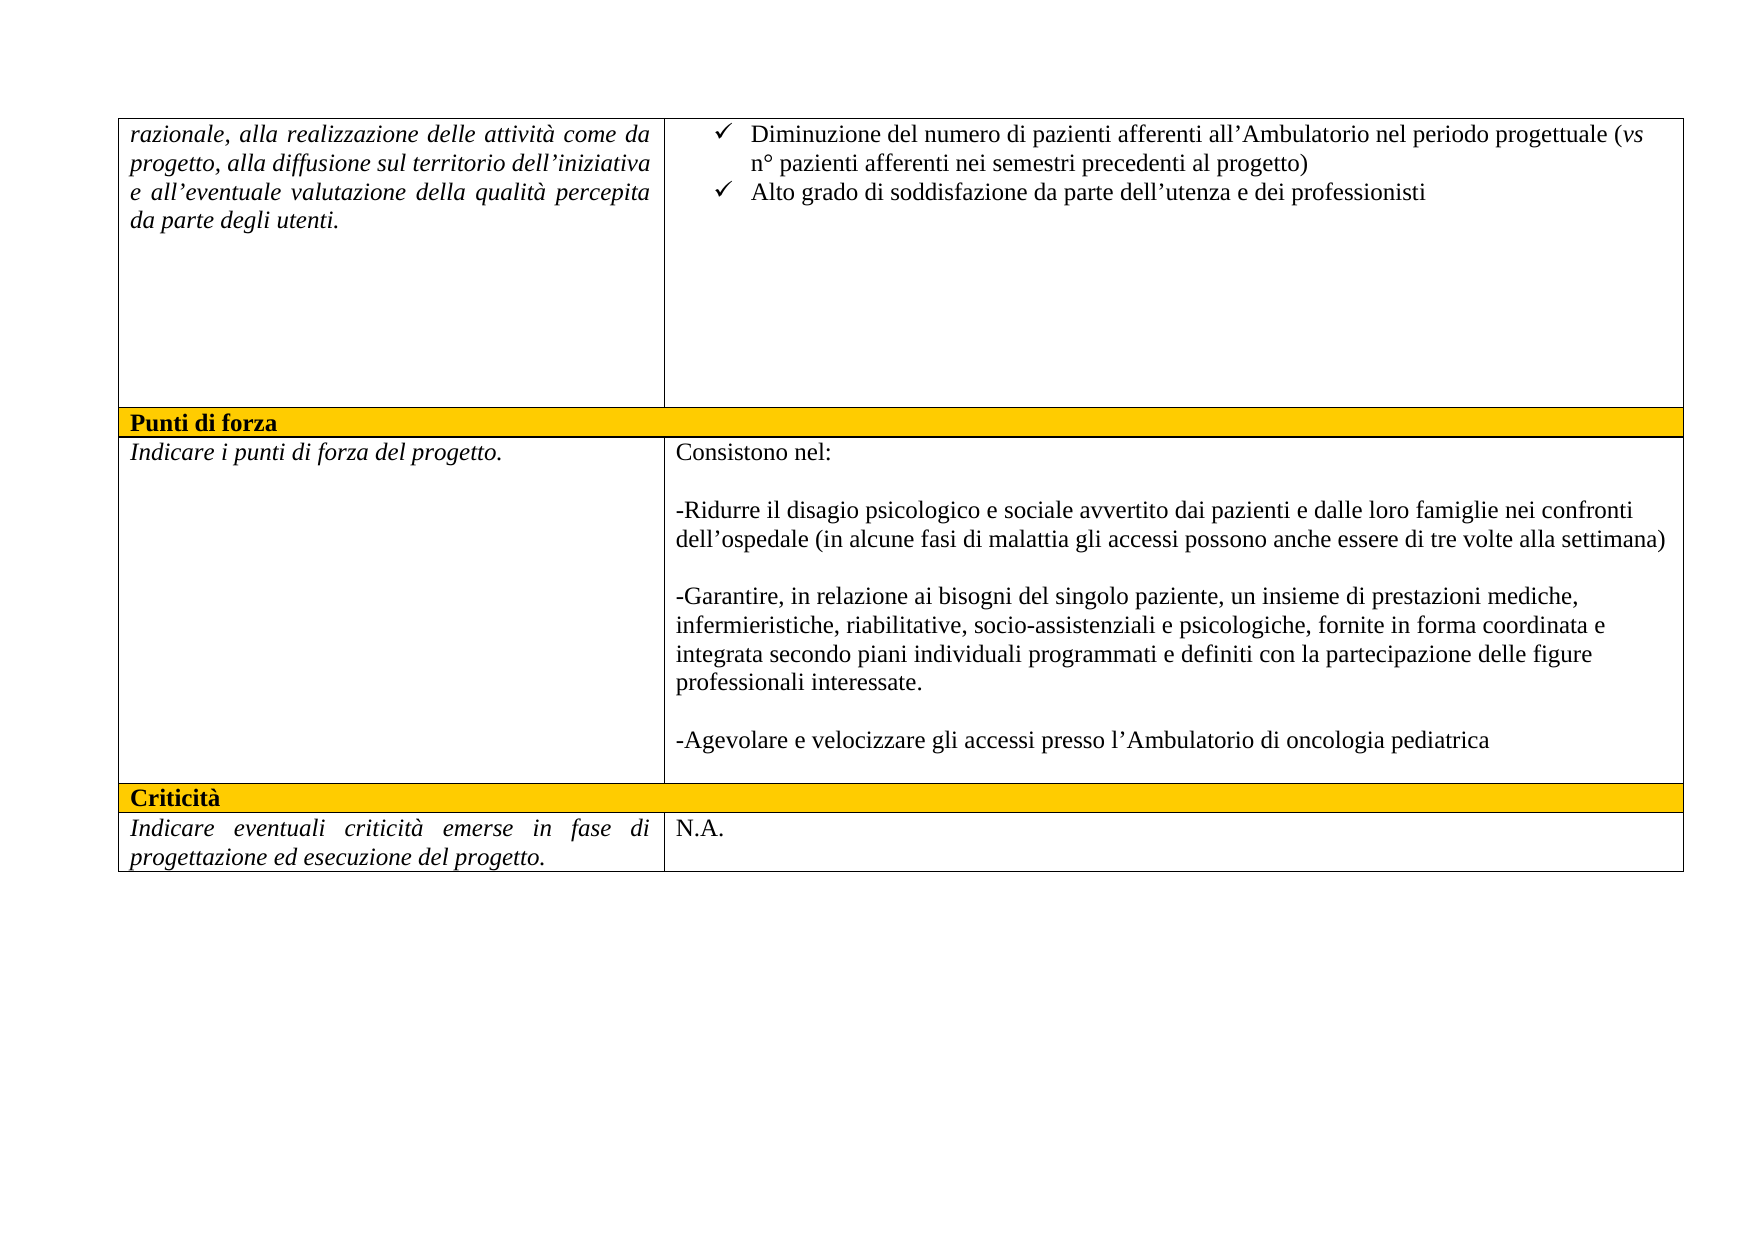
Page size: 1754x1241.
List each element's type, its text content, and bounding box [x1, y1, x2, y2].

table_cell Consistono nel: -Ridurre il disagio psicologico e sociale avvertito dai pazienti e dalle loro famiglie nei confronti dell’ospedale (in alcune fasi di malattia gli accessi possono anche essere di tre volte alla settimana) -Garantire, in relazione ai bisogni del singolo paziente, un insieme di prestazioni mediche, infermieristiche, riabilitative, socio-assistenziali e psicologiche, fornite in forma coordinata e integrata secondo piani individuali programmati e definiti con la partecipazione delle figure professionali interessate. -Agevolare e velocizzare gli accessi presso l’Ambulatorio di oncologia pediatrica [665, 438, 1683, 782]
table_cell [119, 119, 664, 407]
table_cell Criticità [119, 784, 1683, 812]
table_cell Punti di forza [119, 408, 1683, 436]
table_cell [665, 119, 1683, 407]
table_cell Indicare eventuali criticità emerse in fase di progettazione ed esecuzione del progetto. [119, 813, 664, 871]
table_cell Indicare i punti di forza del progetto. [119, 438, 664, 782]
table_cell N.A. [665, 813, 1683, 871]
